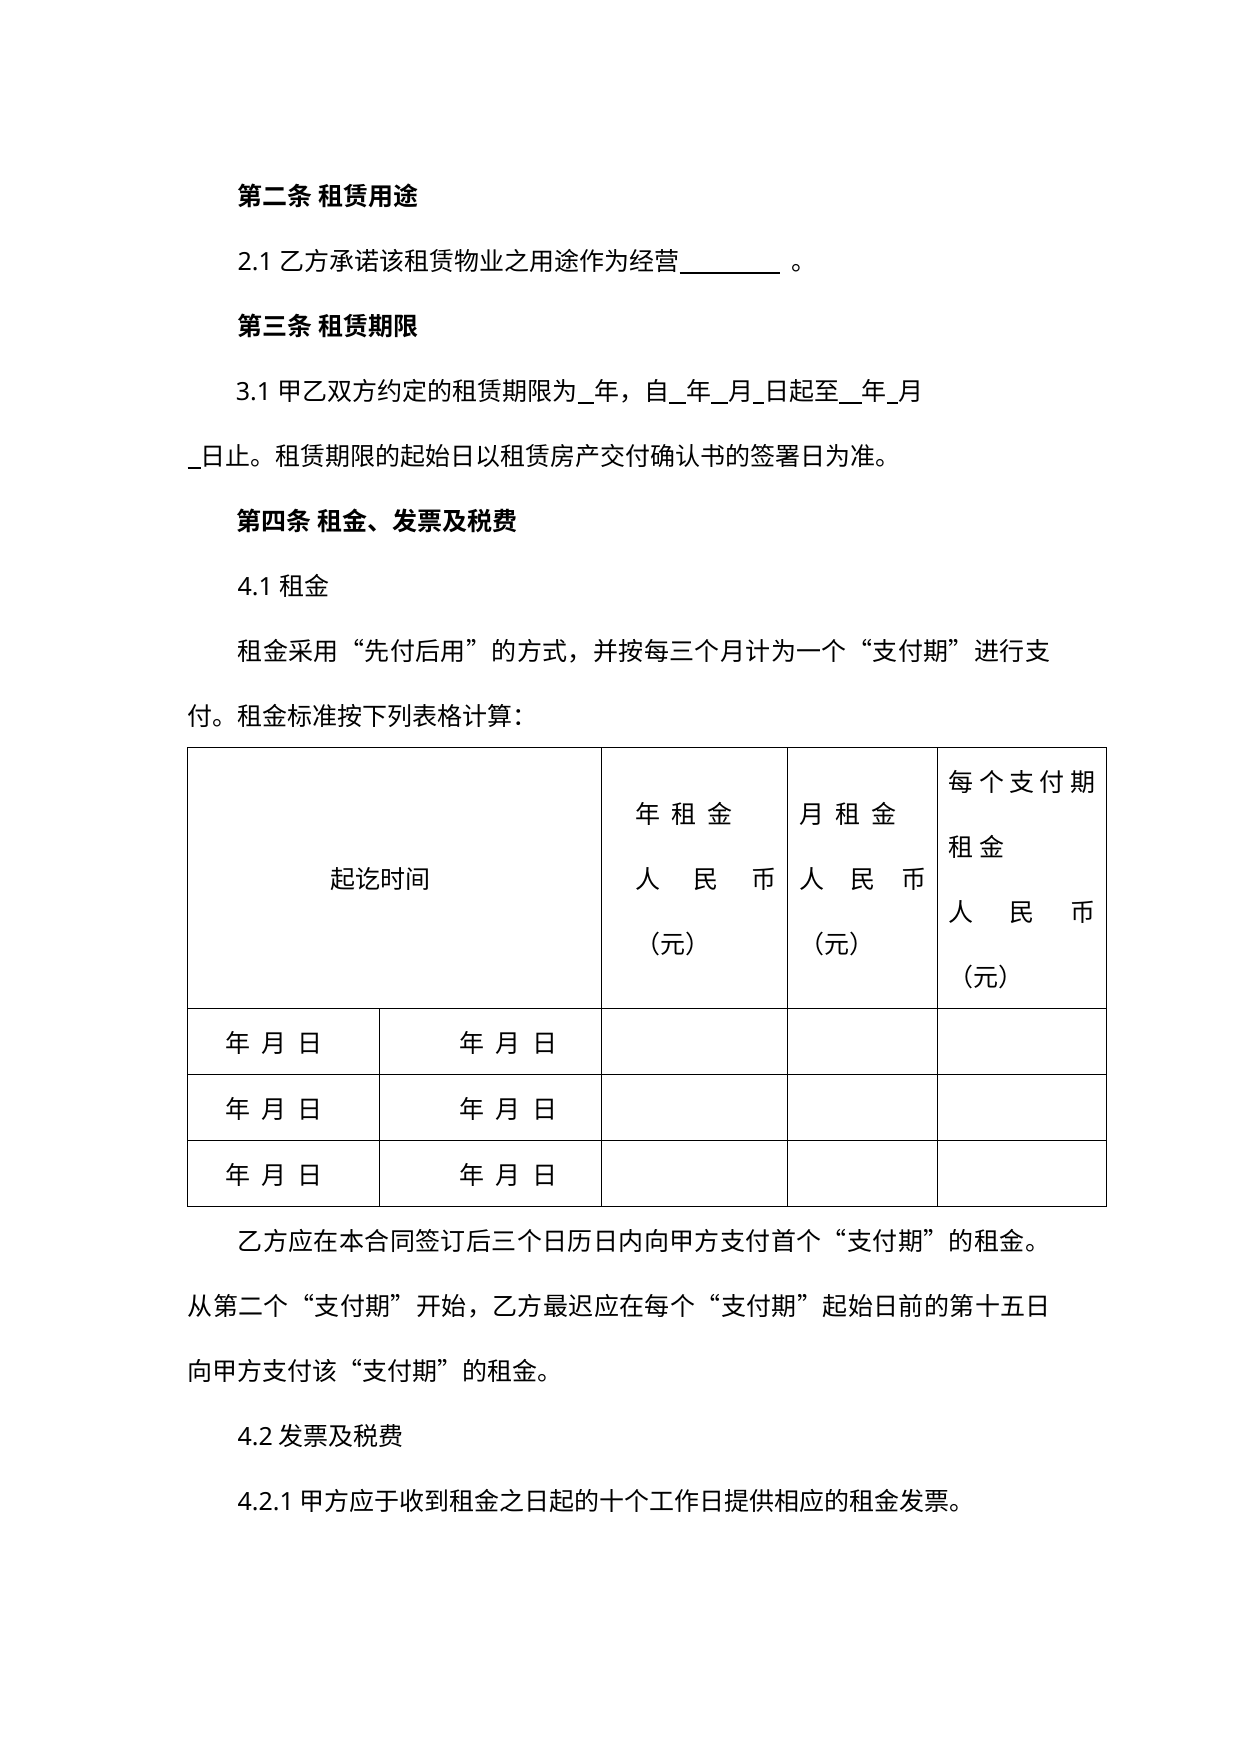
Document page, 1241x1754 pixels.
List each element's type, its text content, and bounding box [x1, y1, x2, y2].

text 3.1 甲乙双方约定的租赁期限为 年，自 年 月 日起至 年 月 [187, 357, 1053, 422]
table_cell 年 月 日 [188, 1075, 379, 1140]
table_cell [938, 1141, 1106, 1206]
table_cell 年 月 日 [188, 1009, 379, 1074]
table_cell [602, 1075, 787, 1140]
text 租金采用“先付后用”的方式，并按每三个月计为一个“支付期”进行支付。租金标准按下列表格计算： [187, 617, 1053, 747]
text 4.2发票及税费 [187, 1402, 1053, 1467]
text 第二条 租赁用途 [187, 162, 1053, 227]
text 日止。租赁期限的起始日以租赁房产交付确认书的签署日为准。 [187, 422, 1053, 487]
table_header 每个支付期 租 金 人民币（元） [938, 748, 1106, 1008]
text 4.1 租金 [187, 552, 1053, 617]
text 2.1 乙方承诺该租赁物业之用途作为经营 。 [187, 227, 1053, 292]
table_cell 年 月 日 [380, 1009, 601, 1074]
table_header 年 租 金 人民币（元） [602, 748, 787, 1008]
table_cell 年 月 日 [380, 1075, 601, 1140]
table_header 起讫时间 [188, 748, 601, 1008]
table_cell 年 月 日 [380, 1141, 601, 1206]
table_cell 年 月 日 [188, 1141, 379, 1206]
table_header 月 租 金 人民币（元） [788, 748, 937, 1008]
table_cell [602, 1141, 787, 1206]
table_cell [788, 1141, 937, 1206]
table_cell [788, 1075, 937, 1140]
table_cell [602, 1009, 787, 1074]
text 第四条 租金、发票及税费 [187, 487, 1053, 552]
table_cell [938, 1075, 1106, 1140]
text 乙方应在本合同签订后三个日历日内向甲方支付首个“支付期”的租金。从第二个“支付期”开始，乙方最迟应在每个“支付期”起始日前的第十五日向甲方支付该“支付期”的租金。 [187, 1207, 1053, 1402]
text 第三条 租赁期限 [187, 292, 1053, 357]
text 甲方应于收到租金之日起的十个工作日提供相应的租金发票。 [187, 1467, 1053, 1532]
table_cell [938, 1009, 1106, 1074]
table_cell [788, 1009, 937, 1074]
